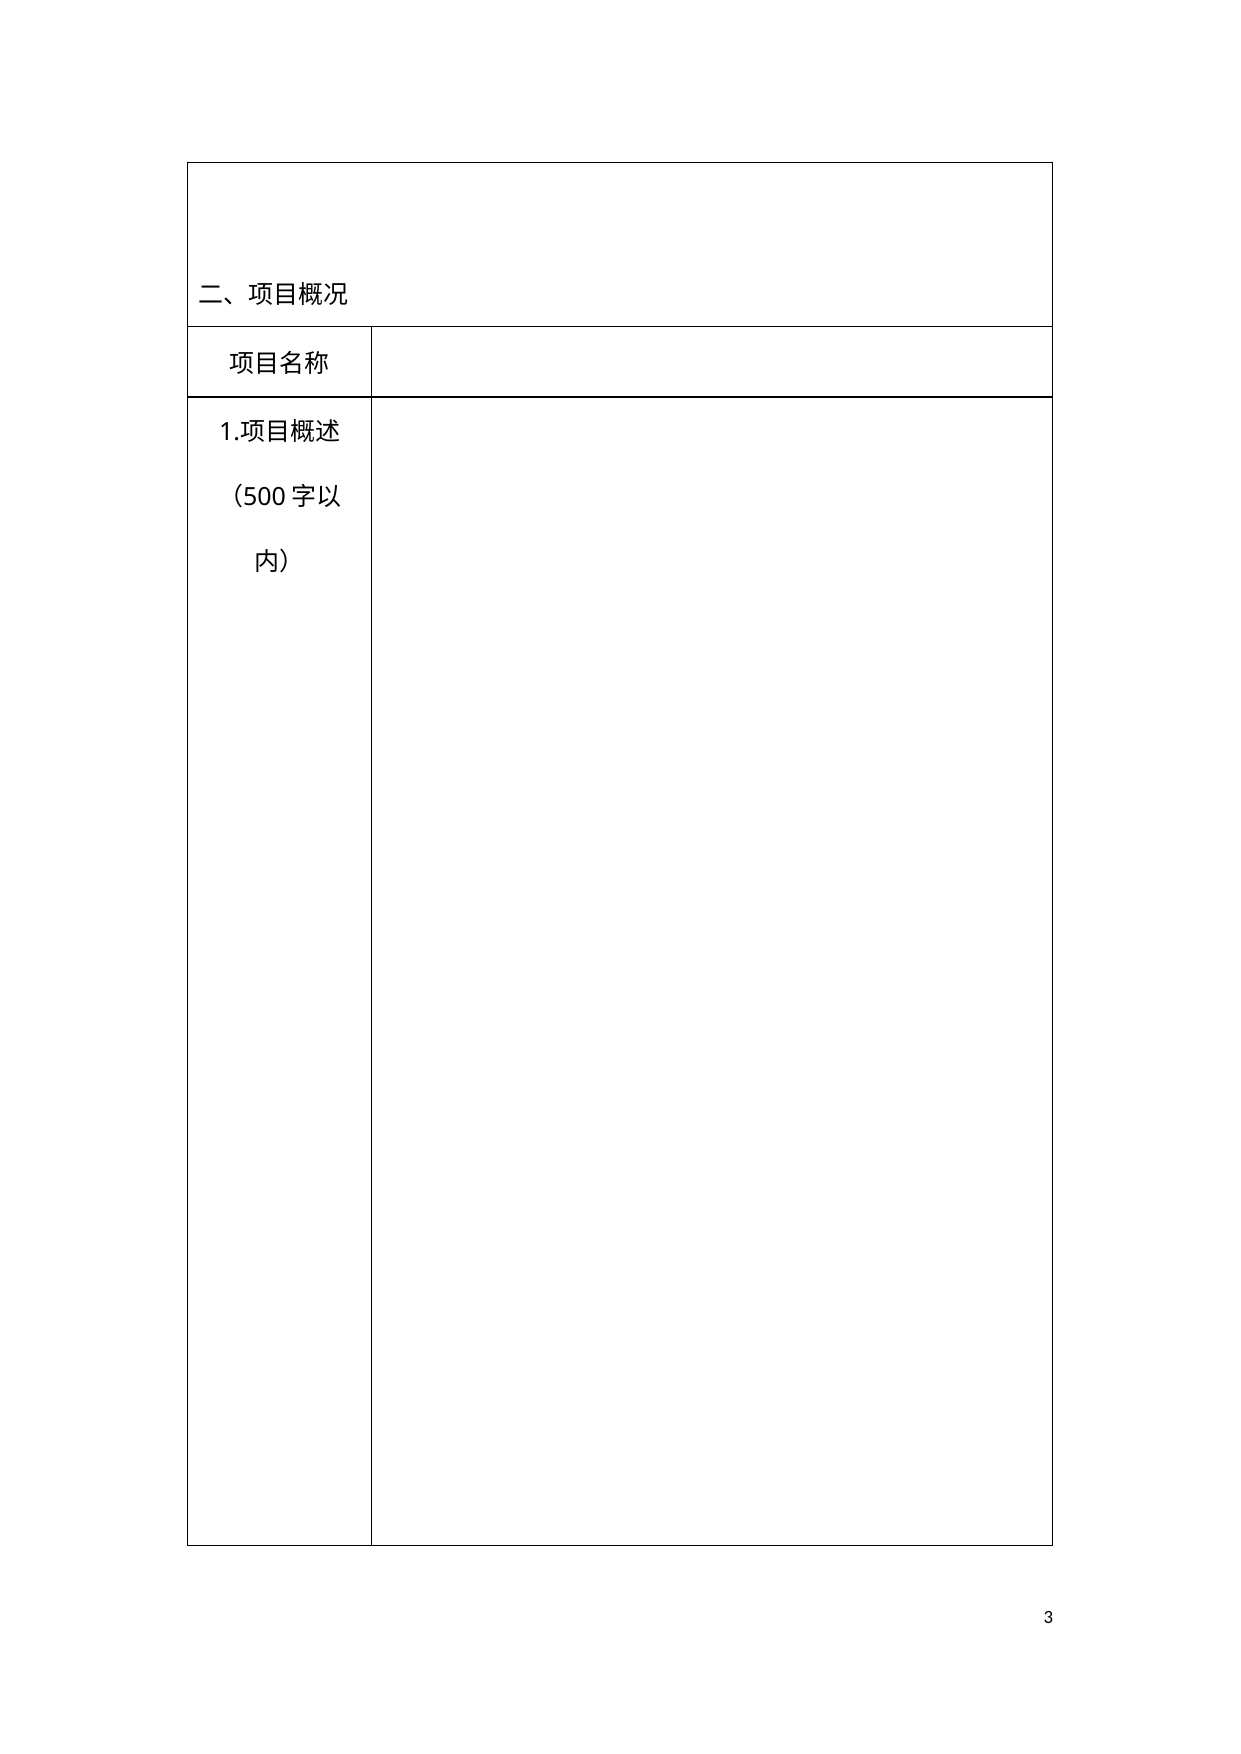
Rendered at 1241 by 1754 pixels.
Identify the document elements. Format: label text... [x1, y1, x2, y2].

table_cell [372, 327, 1052, 396]
table_cell 1.项目概述 （500字以内） [188, 398, 371, 1545]
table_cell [188, 163, 1052, 326]
table_cell 项目名称 [188, 327, 371, 396]
table_cell [372, 398, 1052, 1545]
